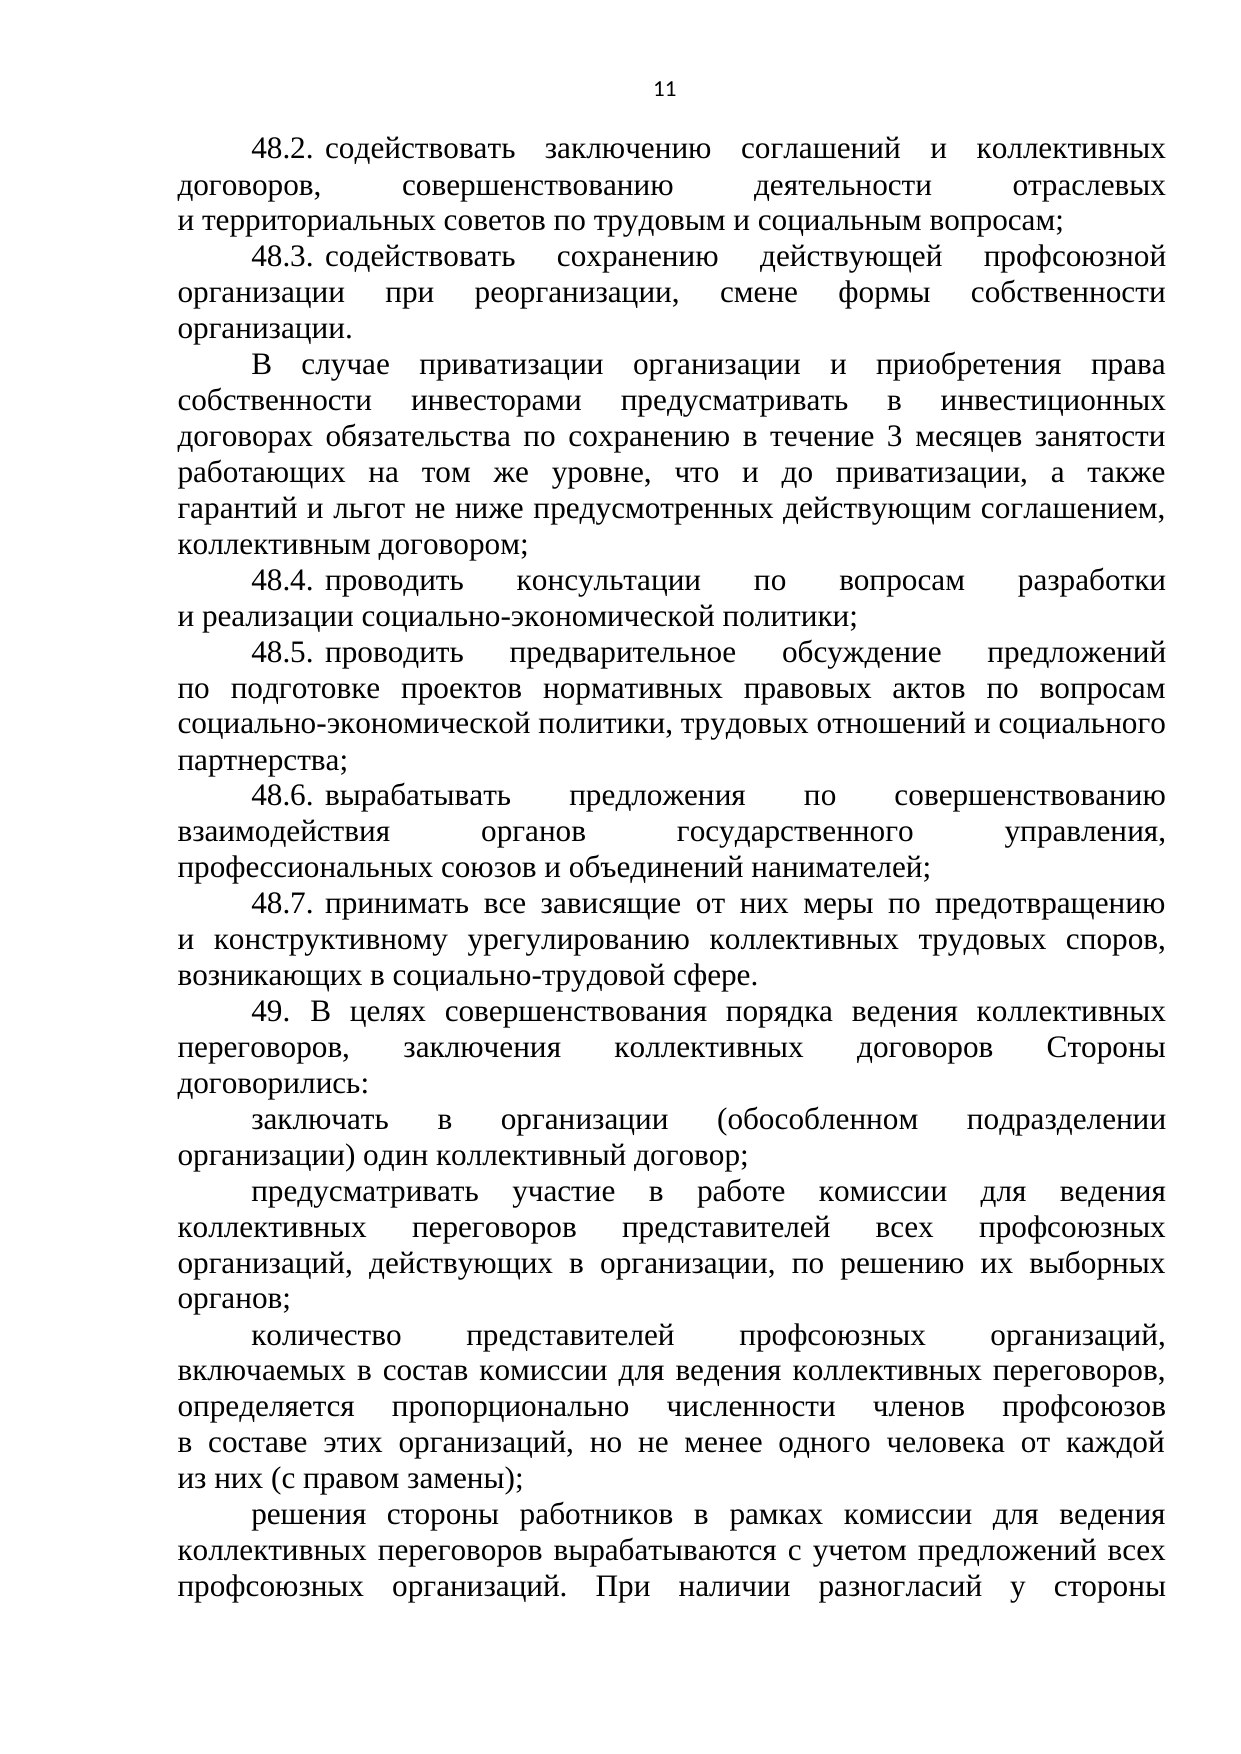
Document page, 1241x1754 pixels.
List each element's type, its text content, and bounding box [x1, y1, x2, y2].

text предусматривать участие в работе комиссии для ведения коллективных переговоров представителей всех профсоюзных организаций, действующих в организации, по решению их выборных органов; [177, 1172, 1167, 1316]
list проводить консультации по вопросам разработки и реализации социально-экономической политики; [177, 561, 1167, 633]
text количество представителей профсоюзных организаций, включаемых в состав комиссии для ведения коллективных переговоров, определяется пропорционально численности членов профсоюзов в составе этих организаций, но не менее одного человека от каждой из них (с правом замены); [177, 1316, 1167, 1495]
list В целях совершенствования порядка ведения коллективных переговоров, заключения коллективных договоров Стороны договорились: [177, 992, 1167, 1100]
list проводить предварительное обсуждение предложений по подготовке проектов нормативных правовых актов по вопросам социально-экономической политики, трудовых отношений и социального партнерства; [177, 633, 1167, 777]
list содействовать заключению соглашений и коллективных договоров, совершенствованию деятельности отраслевых и территориальных советов по трудовым и социальным вопросам; [177, 130, 1167, 238]
list принимать все зависящие от них меры по предотвращению и конструктивному урегулированию коллективных трудовых споров, возникающих в социально-трудовой сфере. [177, 884, 1167, 992]
list вырабатывать предложения по совершенствованию взаимодействия органов государственного управления, профессиональных союзов и объединений нанимателей; [177, 777, 1167, 884]
text заключать в организации (обособленном подразделении организации) один коллективный договор; [177, 1100, 1167, 1172]
list содействовать сохранению действующей профсоюзной организации при реорганизации, смене формы собственности организации. [177, 238, 1167, 345]
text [177, 1495, 1167, 1603]
text В случае приватизации организации и приобретения права собственности инвесторами предусматривать в инвестиционных договорах обязательства по сохранению в течение 3 месяцев занятости работающих на том же уровне, что и до приватизации, а также гарантий и льгот не ниже предусмотренных действующим соглашением, коллективным договором; [177, 345, 1167, 561]
